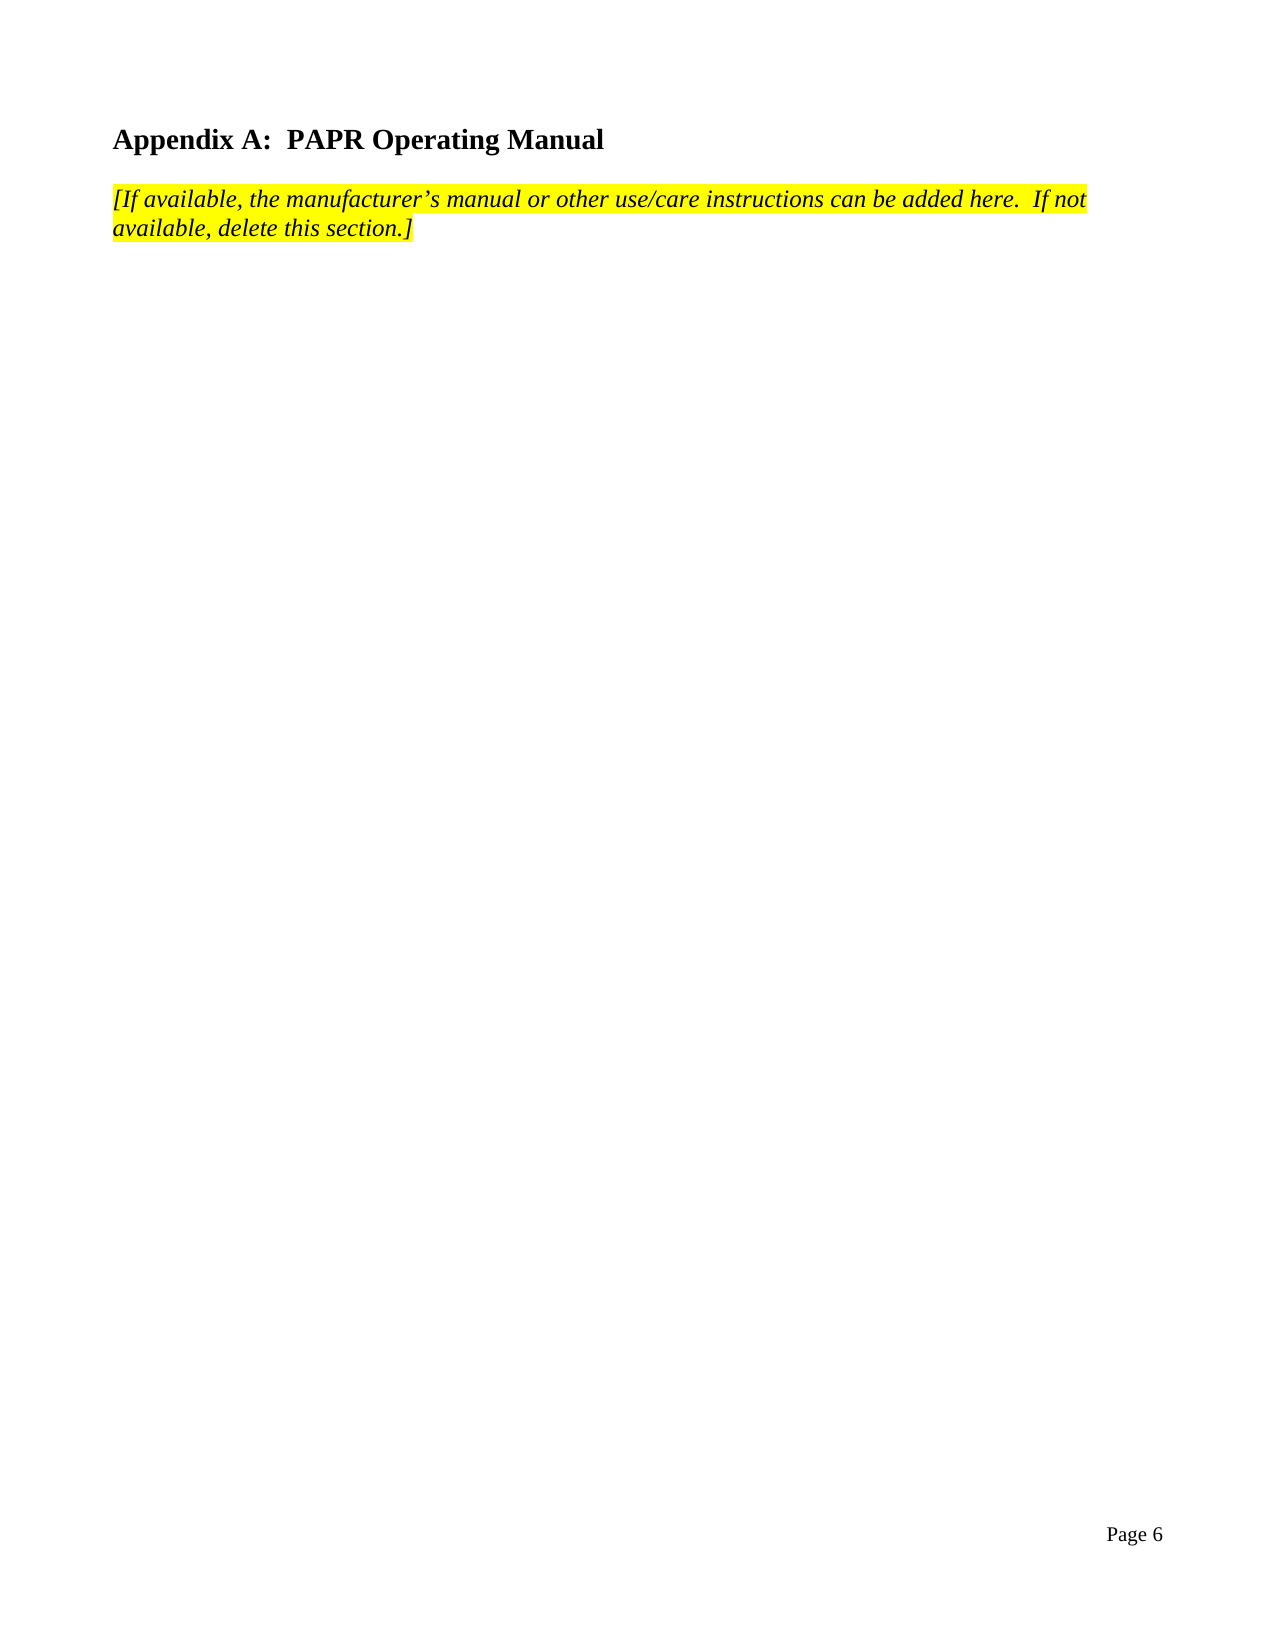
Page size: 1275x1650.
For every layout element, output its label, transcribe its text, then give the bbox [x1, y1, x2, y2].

subtitle Appendix A: PAPR Operating Manual [112, 122, 1162, 155]
text [If available, the manufacturer’s manual or other use/care instructions can be added here. If not available, delete this section.] [413, 184, 1162, 242]
